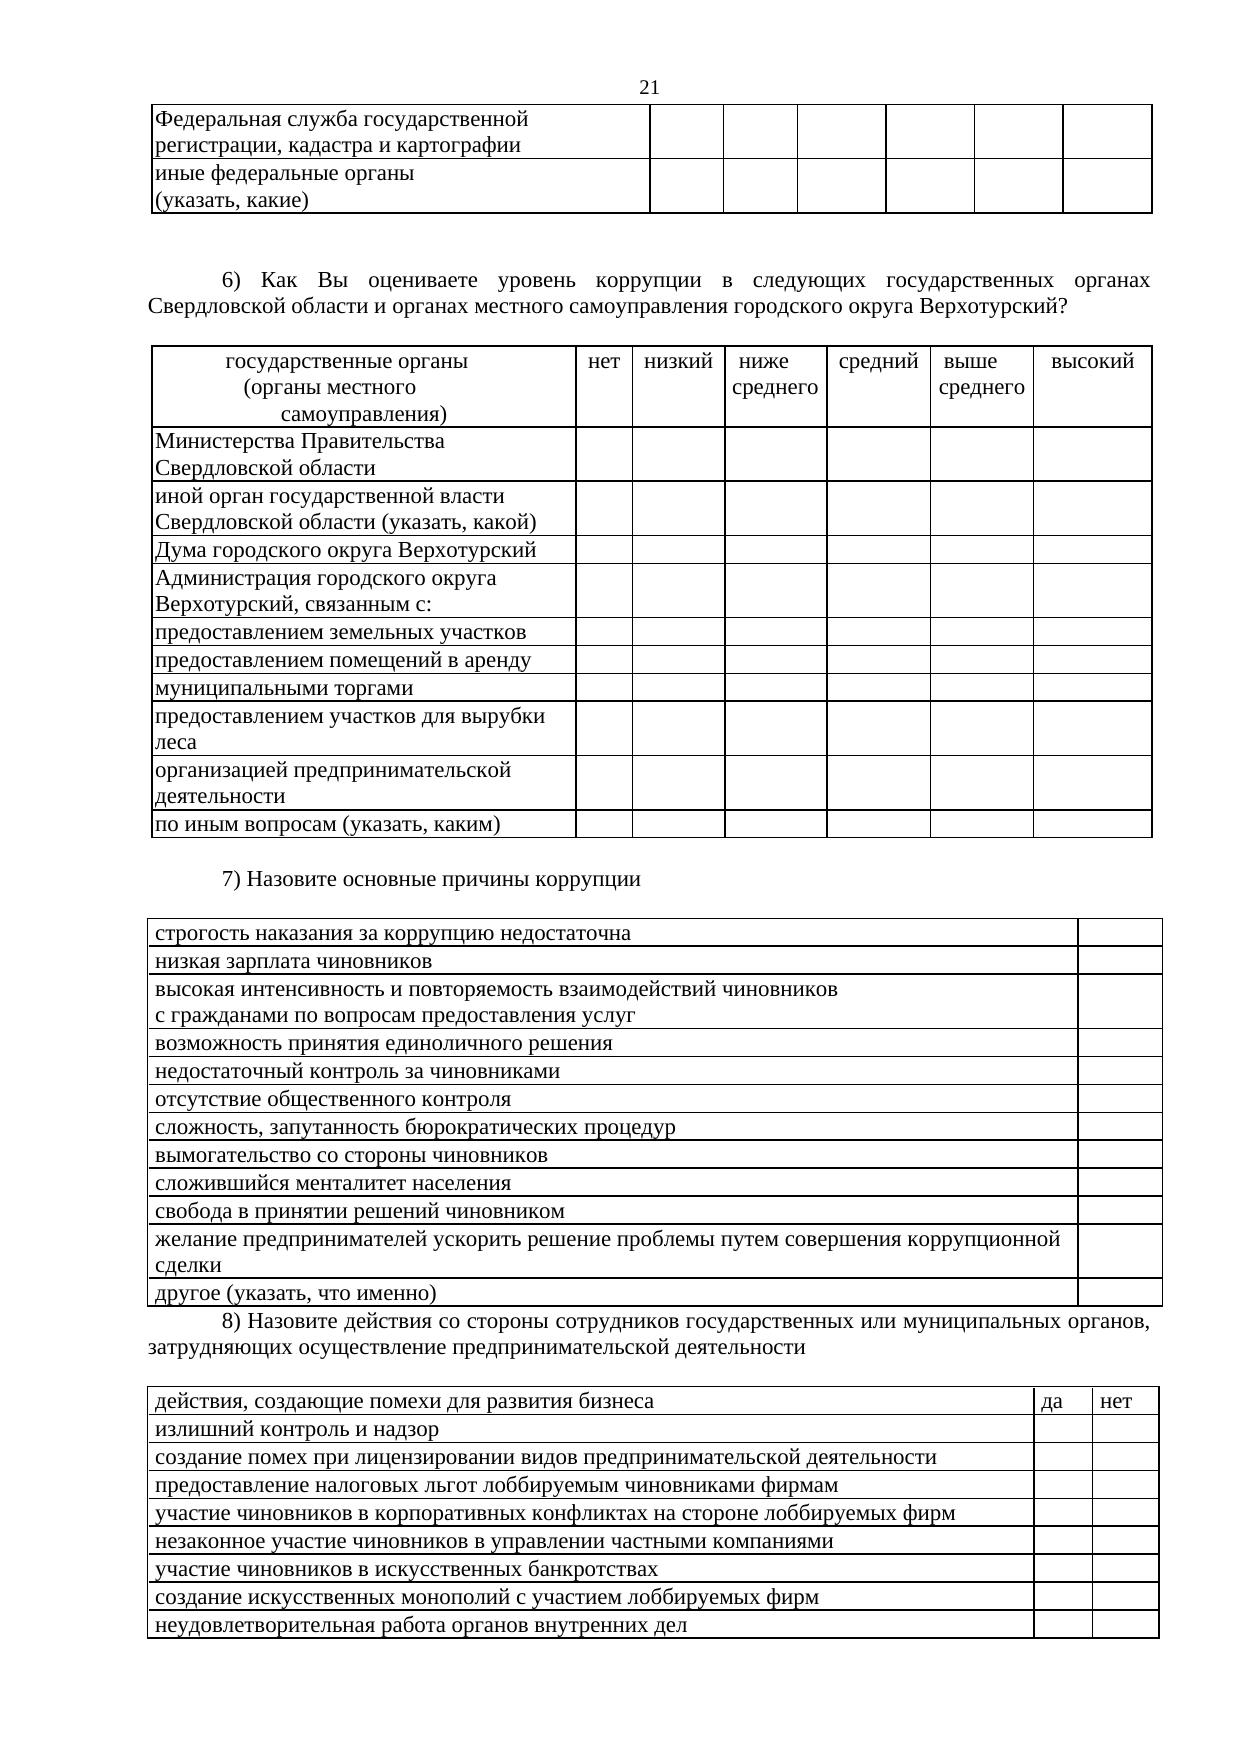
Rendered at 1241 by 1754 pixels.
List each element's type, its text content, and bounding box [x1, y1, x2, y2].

table_cell [1079, 1085, 1162, 1111]
table_cell [633, 618, 724, 644]
table_cell [1034, 482, 1151, 534]
table_header выше среднего [931, 347, 1033, 426]
table_cell [1035, 1555, 1092, 1581]
table_cell другое (указать, что именно) [148, 1278, 1077, 1305]
table_cell [1093, 1527, 1158, 1553]
table_header да [1035, 1387, 1092, 1414]
table_cell предоставление налоговых льгот лоббируемым чиновниками фирмам [148, 1471, 1033, 1497]
table_cell муниципальными торгами [153, 674, 575, 700]
table_cell [828, 811, 930, 837]
table_cell [1093, 1583, 1158, 1609]
table_cell иные федеральные органы (указать, какие) [153, 159, 649, 212]
table_cell [931, 756, 1033, 809]
table_cell [1079, 1197, 1162, 1223]
table_cell [1093, 1415, 1158, 1442]
table_cell [1093, 1471, 1158, 1497]
table_cell [577, 702, 632, 755]
table_cell [1034, 674, 1151, 700]
text 8) Назовите действия со стороны сотрудников государственных или муниципальных органов, затрудняющих осуществление предпринимательской деятельности [148, 1307, 1152, 1359]
table_cell [1034, 564, 1151, 617]
table_cell [828, 536, 930, 562]
table_cell [975, 105, 1062, 158]
text 7) Назовите основные причины коррупции [148, 865, 1152, 891]
table_header строгость наказания за коррупцию недостаточна [148, 919, 1077, 945]
table_cell [931, 536, 1033, 562]
table_cell [577, 618, 632, 644]
table_cell [887, 159, 974, 212]
table_cell [798, 159, 885, 212]
table_cell [577, 756, 632, 809]
table_cell участие чиновников в корпоративных конфликтах на стороне лоббируемых фирм [148, 1499, 1033, 1525]
table_header государственные органы (органы местного самоуправления) [153, 347, 575, 426]
table_cell [1093, 1443, 1158, 1469]
table_cell [726, 756, 826, 809]
table_cell [633, 646, 724, 672]
table_cell [633, 482, 724, 534]
table_cell [828, 482, 930, 534]
table_cell [1034, 536, 1151, 562]
table_cell [798, 105, 885, 158]
table_cell [633, 756, 724, 809]
table_cell [1079, 1169, 1162, 1195]
table_cell [931, 428, 1033, 480]
table_cell [726, 674, 826, 700]
table_cell [726, 536, 826, 562]
table_cell [577, 646, 632, 672]
table_cell [726, 702, 826, 755]
table_cell предоставлением участков для вырубки леса [153, 702, 575, 755]
table_cell [577, 428, 632, 480]
table_cell [726, 811, 826, 837]
table_cell создание искусственных монополий с участием лоббируемых фирм [148, 1582, 1033, 1609]
table_cell Дума городского округа Верхотурский [153, 536, 575, 562]
text 6) Как Вы оцениваете уровень коррупции в следующих государственных органах Свердловской области и органах местного самоуправления городского округа Верхотурский? [148, 266, 1152, 319]
table_cell [577, 811, 632, 837]
table_cell сложившийся менталитет населения [148, 1168, 1077, 1195]
table_cell [633, 674, 724, 700]
table_cell [1079, 1279, 1162, 1305]
table_cell [726, 564, 826, 617]
table_cell [1079, 1113, 1162, 1139]
table_header ниже среднего [726, 347, 826, 426]
table_cell [1079, 1029, 1162, 1056]
table_cell [975, 159, 1062, 212]
table_cell [931, 811, 1033, 837]
table_cell низкая зарплата чиновников [148, 946, 1077, 973]
table_cell высокая интенсивность и повторяемость взаимодействий чиновников с гражданами по вопросам предоставления услуг [148, 974, 1077, 1028]
table_cell [1035, 1499, 1092, 1525]
table_cell [1034, 811, 1151, 837]
table_cell [726, 428, 826, 480]
table_cell [1079, 1141, 1162, 1167]
table_cell неудовлетворительная работа органов внутренних дел [148, 1610, 1033, 1637]
table_cell [726, 482, 826, 534]
table_cell желание предпринимателей ускорить решение проблемы путем совершения коррупционной сделки [148, 1224, 1077, 1277]
table_cell организацией предпринимательской деятельности [153, 756, 575, 809]
table_cell предоставлением помещений в аренду [153, 646, 575, 672]
table_cell Федеральная служба государственной регистрации, кадастра и картографии [153, 105, 649, 158]
table_cell [1079, 947, 1162, 973]
table_cell незаконное участие чиновников в управлении частными компаниями [148, 1526, 1033, 1553]
table_cell [931, 674, 1033, 700]
table_header нет [1093, 1387, 1158, 1414]
table_header средний [828, 347, 930, 426]
table_cell [577, 564, 632, 617]
table_cell [651, 159, 723, 212]
table_cell создание помех при лицензировании видов предпринимательской деятельности [148, 1443, 1033, 1469]
table_header нет [577, 347, 632, 426]
table_cell [1093, 1499, 1158, 1525]
table_cell [1064, 105, 1151, 158]
table_cell [931, 702, 1033, 755]
table_cell [1034, 702, 1151, 755]
table_cell [1034, 428, 1151, 480]
table_header действия, создающие помехи для развития бизнеса [148, 1387, 1034, 1414]
table_cell [1035, 1611, 1092, 1637]
table_cell [1034, 618, 1151, 644]
table_cell [1093, 1611, 1158, 1637]
table_cell [1035, 1583, 1092, 1609]
table_cell по иным вопросам (указать, каким) [153, 811, 575, 837]
table_cell Министерства Правительства Свердловской области [153, 428, 575, 480]
table_cell [931, 482, 1033, 534]
table_cell [726, 646, 826, 672]
table_cell [1035, 1415, 1092, 1442]
table_header [1079, 919, 1162, 945]
table_cell [651, 105, 723, 158]
table_cell [828, 646, 930, 672]
table_cell [1079, 975, 1162, 1028]
table_cell [633, 811, 724, 837]
table_cell сложность, запутанность бюрократических процедур [148, 1113, 1077, 1139]
table_header низкий [633, 347, 724, 426]
table_cell [724, 159, 797, 212]
table_cell иной орган государственной власти Свердловской области (указать, какой) [153, 482, 575, 534]
table_cell недостаточный контроль за чиновниками [148, 1057, 1077, 1083]
table_cell [1064, 159, 1151, 212]
table_cell излишний контроль и надзор [148, 1415, 1033, 1442]
table_cell [1034, 646, 1151, 672]
table_cell Администрация городского округа Верхотурский, связанным с: [153, 564, 575, 617]
table_cell [724, 105, 797, 158]
table_cell [931, 618, 1033, 644]
table_cell [577, 674, 632, 700]
table_cell [828, 756, 930, 809]
table_cell [828, 564, 930, 617]
table_cell участие чиновников в искусственных банкротствах [148, 1554, 1033, 1581]
table_cell предоставлением земельных участков [153, 618, 575, 644]
table_cell [577, 482, 632, 534]
table_cell [633, 702, 724, 755]
table_cell [828, 702, 930, 755]
table_cell [931, 564, 1033, 617]
table_cell [1035, 1471, 1092, 1497]
table_cell [1035, 1527, 1092, 1553]
table_cell [1093, 1555, 1158, 1581]
table_header высокий [1034, 347, 1151, 426]
table_cell [1035, 1443, 1092, 1469]
table_cell [726, 618, 826, 644]
table_cell отсутствие общественного контроля [148, 1085, 1077, 1111]
table_cell [828, 618, 930, 644]
table_cell [577, 536, 632, 562]
table_cell вымогательство со стороны чиновников [148, 1140, 1077, 1167]
table_cell [1034, 756, 1151, 809]
table_cell возможность принятия единоличного решения [148, 1029, 1077, 1056]
table_cell [828, 428, 930, 480]
table_cell свобода в принятии решений чиновником [148, 1196, 1077, 1223]
table_cell [633, 564, 724, 617]
table_cell [633, 536, 724, 562]
table_cell [633, 428, 724, 480]
table_cell [1079, 1225, 1162, 1277]
table_cell [1079, 1057, 1162, 1083]
table_cell [887, 105, 974, 158]
table_cell [931, 646, 1033, 672]
table_cell [828, 674, 930, 700]
